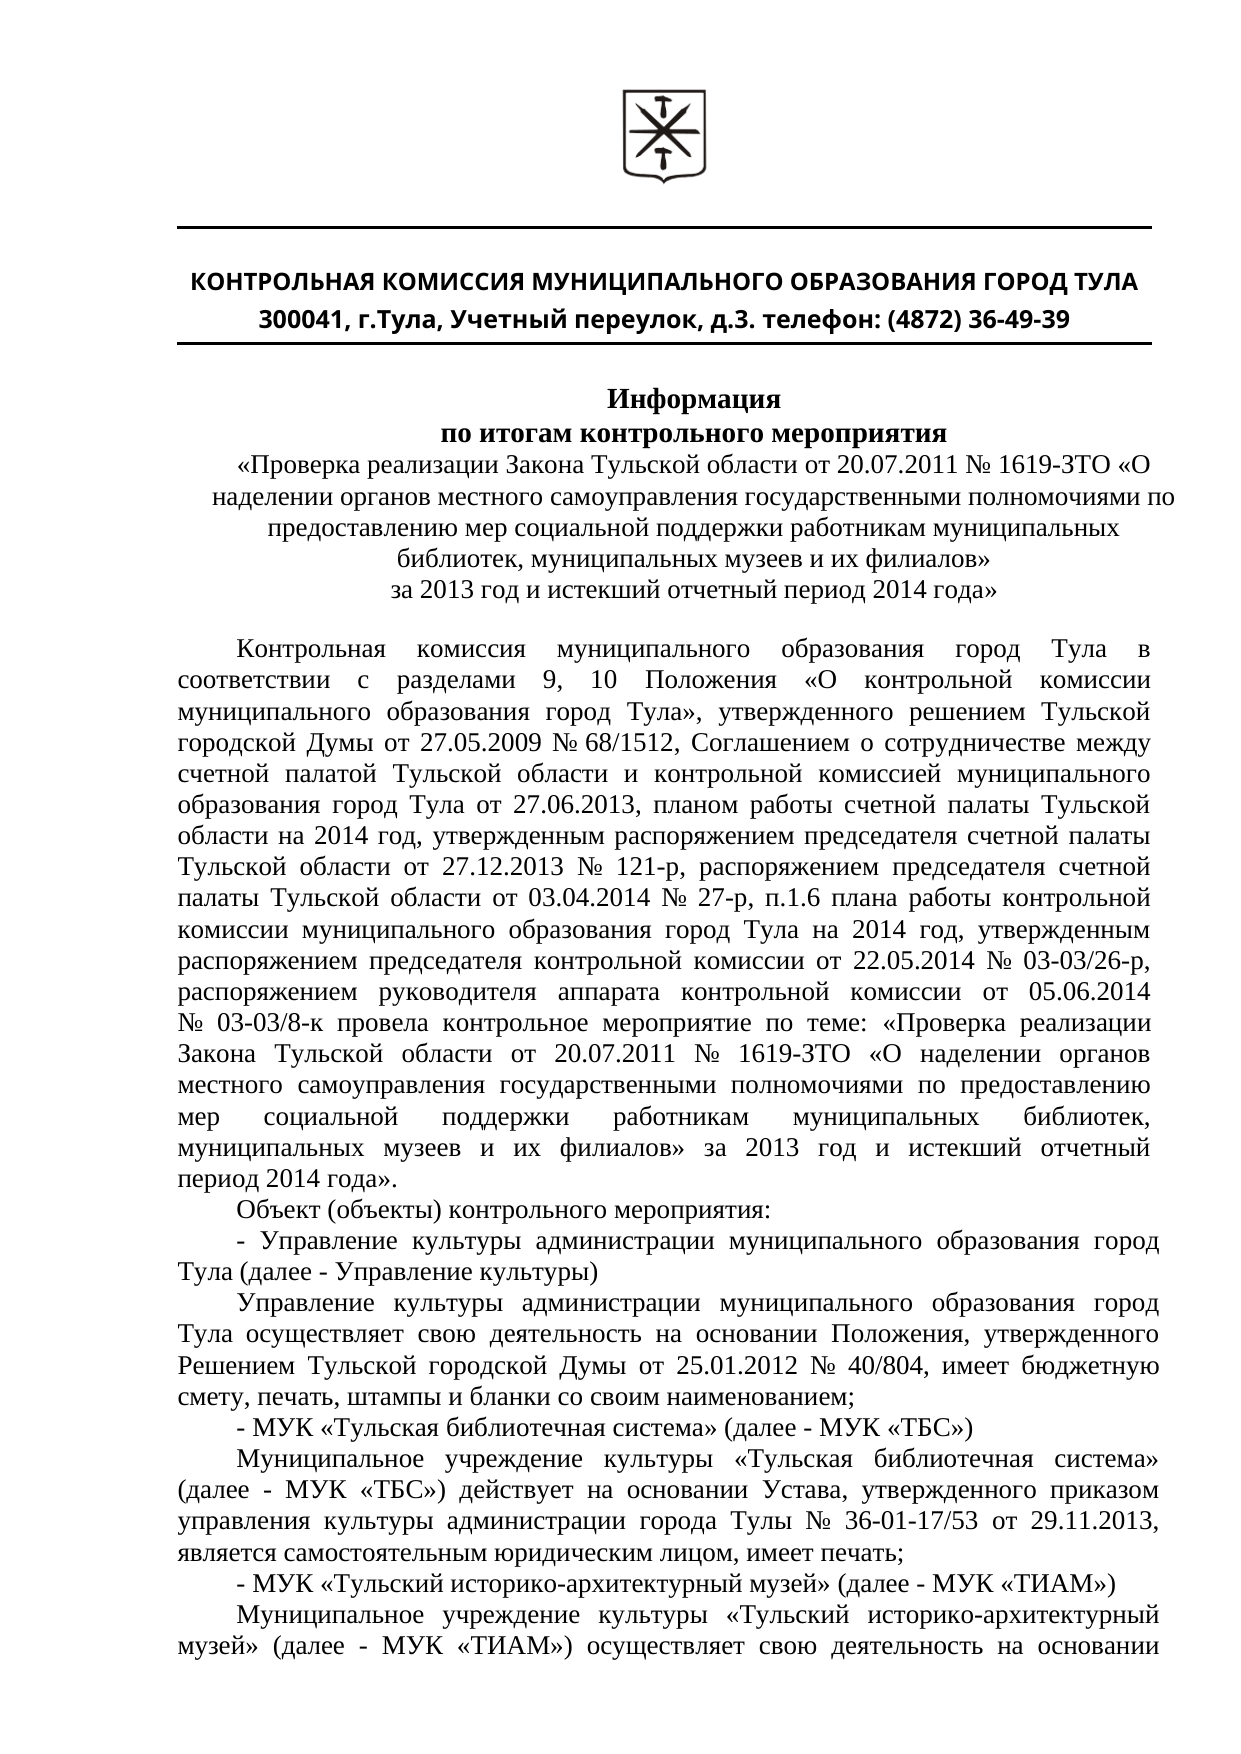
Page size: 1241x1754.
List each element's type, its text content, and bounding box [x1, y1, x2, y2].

subtitle за 2013 год и истекший отчетный период 2014 года» [177, 573, 1152, 604]
text Контрольная комиссия муниципального образования город Тула в соответствии с разделами 9, 10 Положения «О контрольной комиссии муниципального образования город Тула», утвержденного решением Тульской городской Думы от 27.05.2009 № 68/1512, Соглашением о сотрудничестве между счетной палатой Тульской области и контрольной комиссией муниципального образования город Тула от 27.06.2013, планом работы счетной палаты Тульской области на 2014 год, утвержденным распоряжением председателя счетной палаты Тульской области от 27.12.2013 № 121-р, распоряжением председателя счетной палаты Тульской области от 03.04.2014 № 27-р, п.1.6 плана работы контрольной комиссии муниципального образования город Тула на 2014 год, утвержденным распоряжением председателя контрольной комиссии от 22.05.2014 № 03-03/26-р, распоряжением руководителя аппарата контрольной комиссии от 05.06.2014 № 03-03/8-к провела контрольное мероприятие по теме: «Проверка реализации Закона Тульской области от 20.07.2011 № 1619-ЗТО «О наделении органов местного самоуправления государственными полномочиями по предоставлению мер социальной поддержки работникам муниципальных библиотек, муниципальных музеев и их филиалов» за 2013 год и истекший отчетный период 2014 года». [177, 632, 1152, 1193]
subtitle по итогам контрольного мероприятия [177, 415, 1152, 449]
subtitle «Проверка реализации Закона Тульской области от 20.07.2011 № 1619-ЗТО «О наделении органов местного самоуправления государственными полномочиями по предоставлению мер социальной поддержки работникам муниципальных библиотек, муниципальных музеев и их филиалов» [177, 449, 1152, 573]
text - МУК «Тульский историко-архитектурный музей» (далее - МУК «ТИАМ») [177, 1567, 1160, 1598]
subtitle Информация [177, 382, 1152, 415]
text - МУК «Тульская библиотечная система» (далее - МУК «ТБС») [177, 1411, 1160, 1442]
text Управление культуры администрации муниципального образования город Тула осуществляет свою деятельность на основании Положения, утвержденного Решением Тульской городской Думы от 25.01.2012 № 40/804, имеет бюджетную смету, печать, штампы и бланки со своим наименованием; [177, 1286, 1160, 1411]
text Муниципальное учреждение культуры «Тульская библиотечная система» (далее - МУК «ТБС») действует на основании Устава, утвержденного приказом управления культуры администрации города Тулы № 36-01-17/53 от 29.11.2013, является самостоятельным юридическим лицом, имеет печать; [177, 1442, 1160, 1567]
text Объект (объекты) контрольного мероприятия: [177, 1193, 1152, 1224]
text КОНТРОЛЬНАЯ КОМИССИЯ МУНИЦИПАЛЬНОГО ОБРАЗОВАНИЯ ГОРОД ТУЛА [177, 264, 1152, 297]
text - Управление культуры администрации муниципального образования город Тула (далее - Управление культуры) [177, 1224, 1160, 1286]
text 300041, г.Тула, Учетный переулок, д.3. телефон: (4872) 36-49-39 [177, 302, 1152, 342]
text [177, 1598, 1160, 1660]
